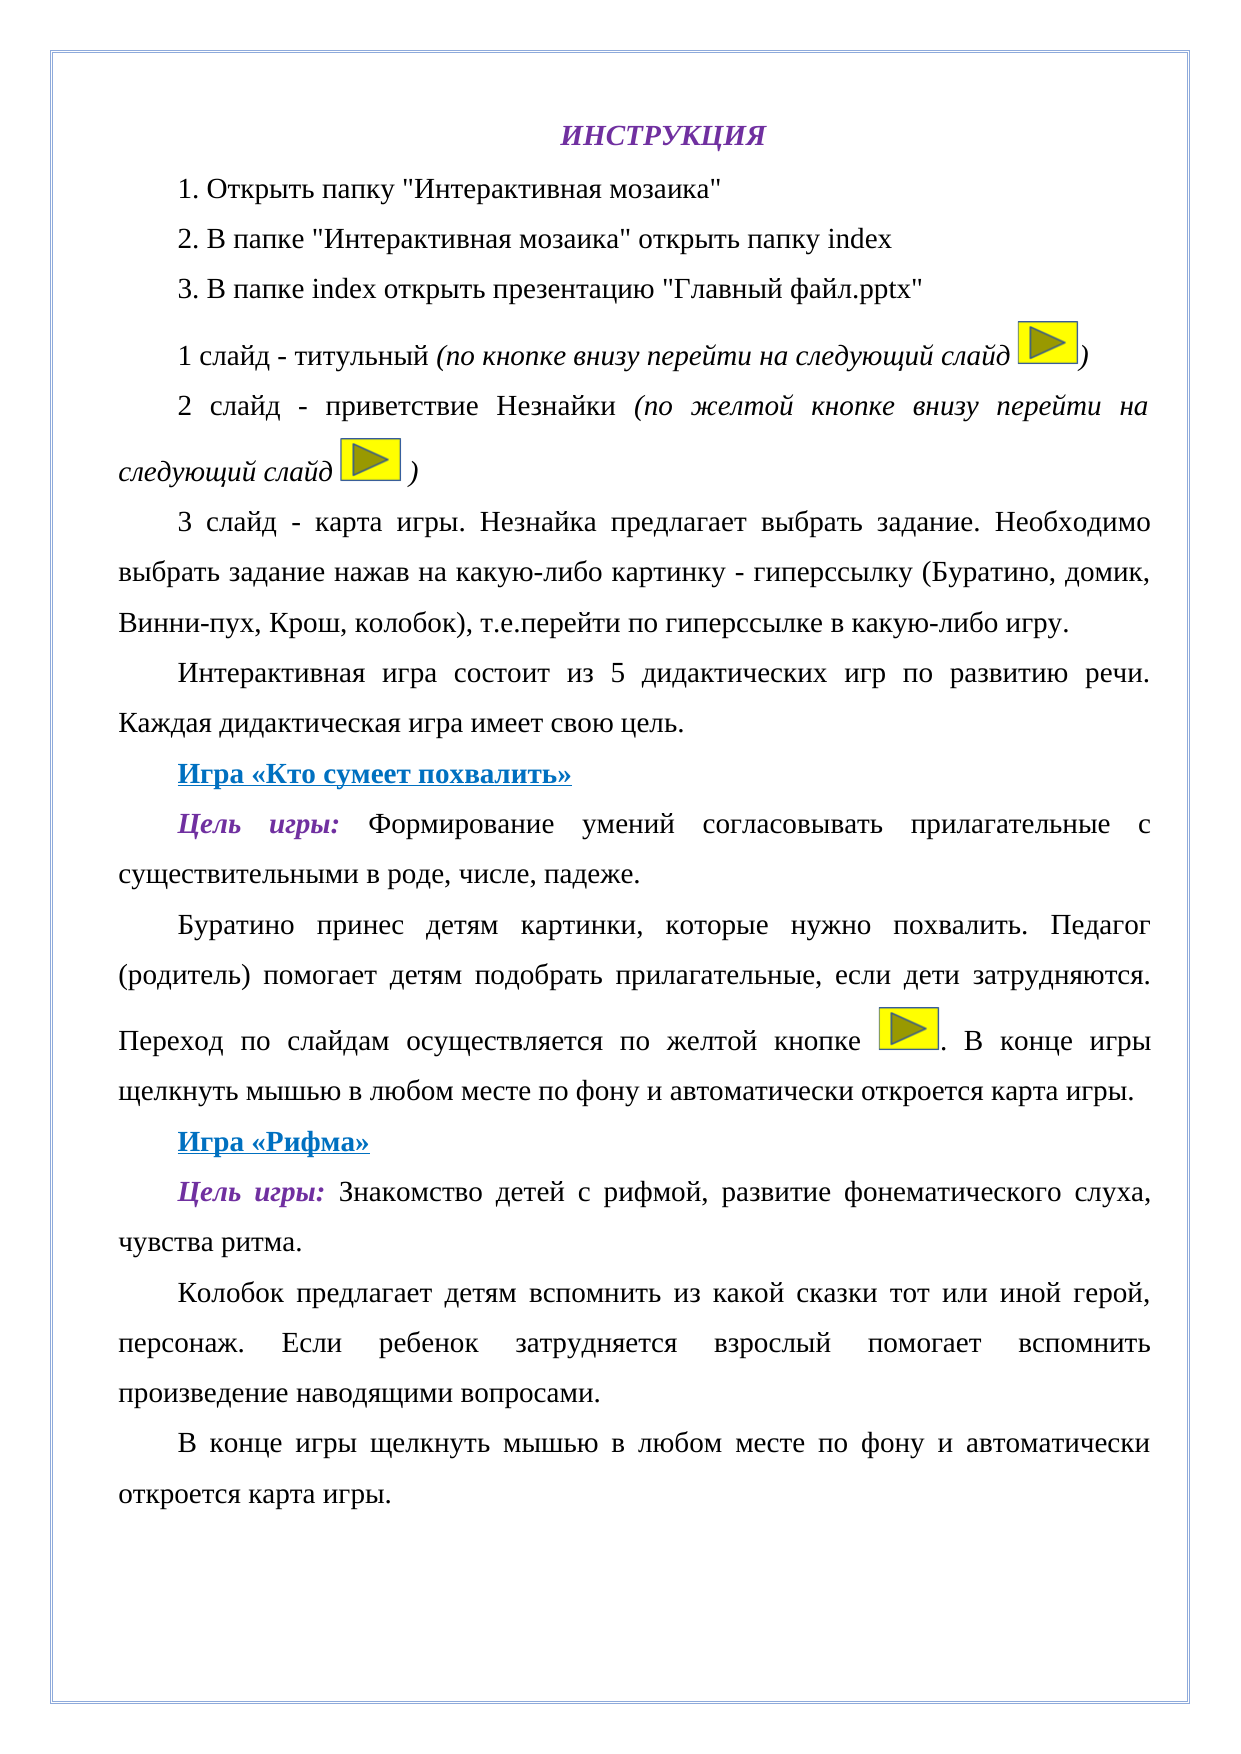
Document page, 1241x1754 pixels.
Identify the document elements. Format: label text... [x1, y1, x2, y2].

text 1. Открыть папку "Интерактивная мозаика" [118, 171, 1152, 204]
text Игра «Рифма» [118, 1124, 1152, 1157]
text Цель игры: Формирование умений согласовывать прилагательные с существительными в роде, числе, падеже. [118, 806, 1152, 890]
text 3. В папке indeх открыть презентацию "Главный файл.pptx" [118, 272, 1152, 305]
text 3 слайд - карта игры. Незнайка предлагает выбрать задание. Необходимо выбрать задание нажав на какую-либо картинку - гиперссылку (Буратино, домик, Винни-пух, Крош, колобок), т.е.перейти по гиперссылке в какую-либо игру. [118, 504, 1152, 638]
text Колобок предлагает детям вспомнить из какой сказки тот или иной герой, персонаж. Если ребенок затрудняется взрослый помогает вспомнить произведение наводящими вопросами. [118, 1275, 1152, 1409]
picture [340, 438, 402, 482]
picture [878, 1007, 940, 1051]
text Буратино принес детям картинки, которые нужно похвалить. Педагог (родитель) помогает детям подобрать прилагательные, если дети затрудняются. Переход по слайдам осуществляется по желтой кнопке . В конце игры щелкнуть мышью в любом месте по фону и автоматически откроется карта игры. [118, 907, 1152, 1107]
text Интерактивная игра состоит из 5 дидактических игр по развитию речи. Каждая дидактическая игра имеет свою цель. [118, 655, 1152, 739]
picture [1017, 321, 1079, 365]
text 2 слайд - приветствие Незнайки (по желтой кнопке внизу перейти на следующий слайд ) [118, 388, 1152, 487]
text В конце игры щелкнуть мышью в любом месте по фону и автоматически откроется карта игры. [118, 1426, 1152, 1509]
text 1 слайд - титульный (по кнопке внизу перейти на следующий слайд ) [118, 322, 1152, 371]
text 2. В папке "Интерактивная мозаика" открыть папку indeх [118, 221, 1152, 255]
text Игра «Кто сумеет похвалить» [118, 756, 1152, 789]
text Цель игры: Знакомство детей с рифмой, развитие фонематического слуха, чувства ритма. [118, 1174, 1152, 1258]
text ИНСТРУКЦИЯ [177, 118, 1152, 152]
